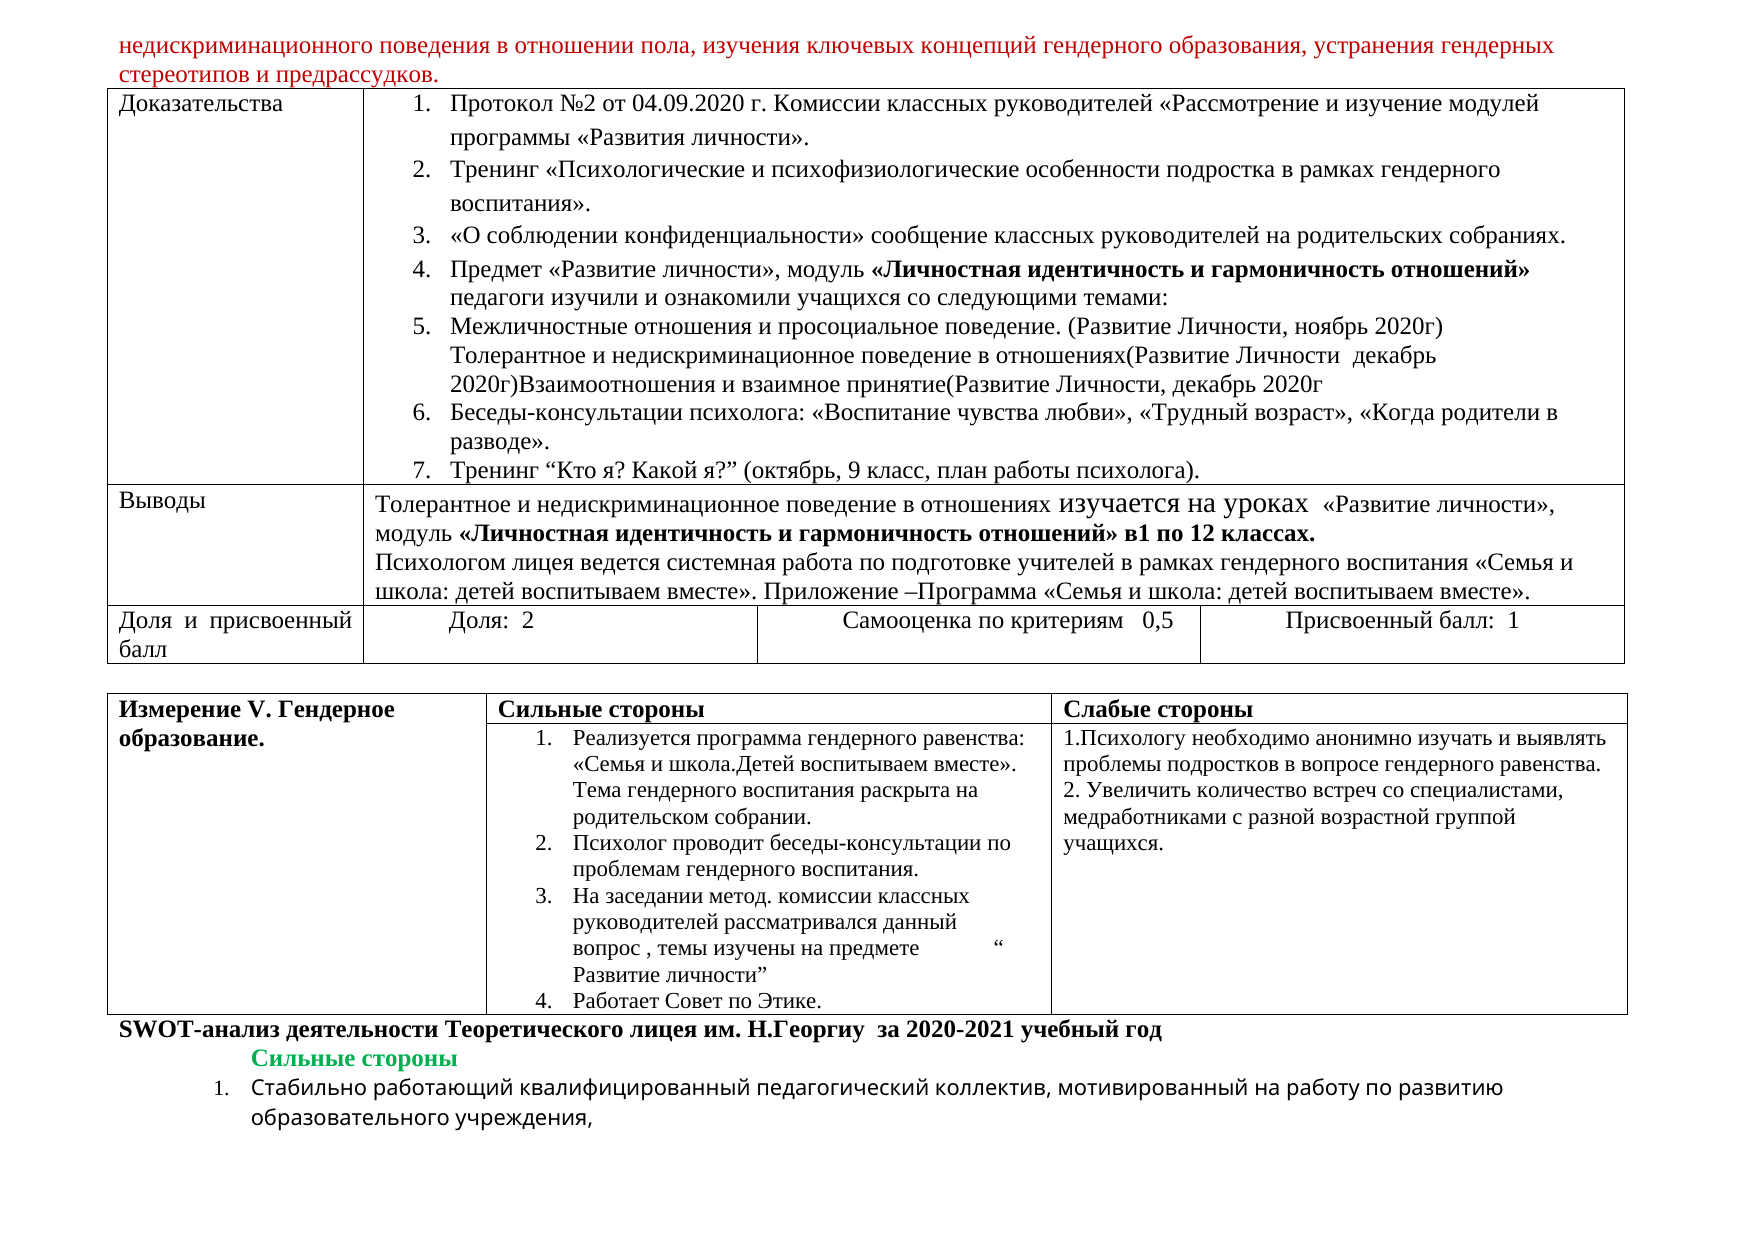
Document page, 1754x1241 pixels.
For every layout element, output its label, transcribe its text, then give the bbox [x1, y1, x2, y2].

table_cell Выводы [108, 485, 363, 604]
table_cell Присвоенный балл: 1 [1201, 606, 1624, 663]
table_cell 1.Психологу необходимо анонимно изучать и выявлять проблемы подростков в вопросе гендерного равенства. 2. Увеличить количество встреч со специалистами, медработниками с разной возрастной группой учащихся. [1052, 724, 1627, 1013]
table_header Измерение V. Гендерное образование. [108, 694, 486, 1013]
table_cell Доля: 2 [364, 606, 757, 663]
table_cell Доля и присвоенный балл [108, 606, 363, 663]
text Сильные стороны [251, 1043, 1635, 1072]
table_header Протокол №2 от 04.09.2020 г. Комиссии классных руководителей «Рассмотрение и изучение модулей программы «Развития личности». Тренинг «Психологические и психофизиологические особенности подростка в рамках гендерного воспитания». «О соблюдении конфиденциальности» сообщение классных руководителей на родительских собраниях. Предмет «Развитие личности», модуль «Личностная идентичность и гармоничность отношений» педагоги изучили и ознакомили учащихся со следующими темами: Межличностные отношения и просоциальное поведение. (Развитие Личности, ноябрь 2020г) Толерантное и недискриминационное поведение в отношениях(Развитие Личности декабрь 2020г)Взаимоотношения и взаимное принятие(Развитие Личности, декабрь 2020г Беседы-консультации психолога: «Воспитание чувства любви», «Трудный возраст», «Когда родители в разводе». Тренинг “Кто я? Какой я?” (октябрь, 9 класс, план работы психолога). [364, 89, 1624, 484]
table_cell Реализуется программа гендерного равенства: «Семья и школа.Детей воспитываем вместе». Тема гендерного воспитания раскрыта на родительском собрании. Психолог проводит беседы-консультации по проблемам гендерного воспитания. На заседании метод. комиссии классных руководителей рассматривался данный вопрос , темы изучены на предмете “ Развитие личности” Работает Совет по Этике. [487, 724, 1051, 1013]
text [118, 30, 1635, 87]
table_header Слабые стороны [1052, 694, 1627, 723]
table_cell Самооценка по критериям 0,5 [758, 606, 1200, 663]
table_header Доказательства [108, 89, 363, 484]
list Стабильно работающий квалифицированный педагогический коллектив, мотивированный на работу по развитию образовательного учреждения, [213, 1072, 1635, 1132]
table_cell Толерантное и недискриминационное поведение в отношениях изучается на уроках «Развитие личности», модуль «Личностная идентичность и гармоничность отношений» в1 по 12 классах. Психологом лицея ведется системная работа по подготовке учителей в рамках гендерного воспитания «Семья и школа: детей воспитываем вместе». Приложение –Программа «Семья и школа: детей воспитываем вместе». [364, 485, 1624, 604]
table_header Сильные стороны [487, 694, 1051, 723]
text SWOT-анализ деятельности Теоретического лицея им. Н.Георгиу за 2020-2021 учебный год [118, 1014, 1635, 1043]
